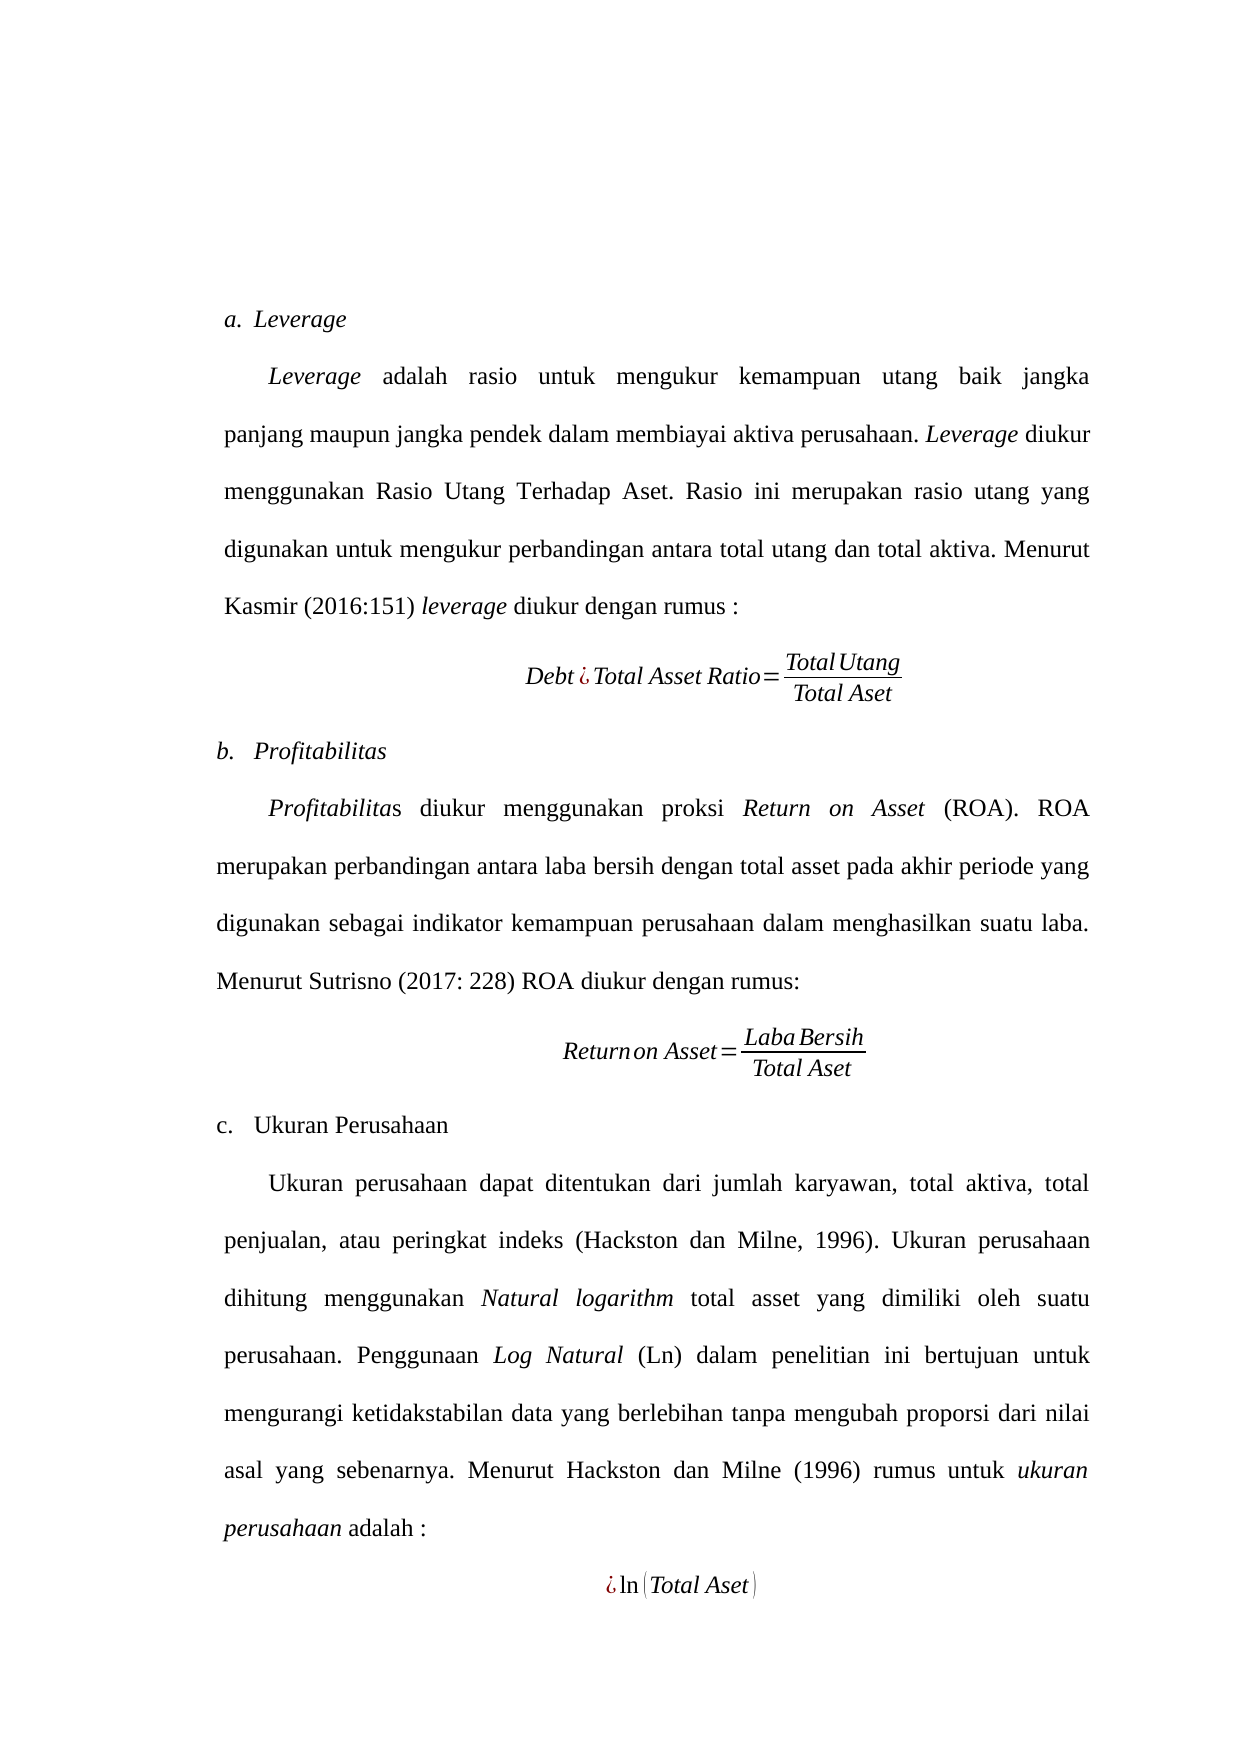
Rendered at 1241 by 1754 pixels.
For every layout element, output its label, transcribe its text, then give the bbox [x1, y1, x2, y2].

text Leverage adalah rasio untuk mengukur kemampuan utang baik jangka panjang maupun jangka pendek dalam membiayai aktiva perusahaan. Leverage diukur menggunakan Rasio Utang Terhadap Aset. Rasio ini merupakan rasio utang yang digunakan untuk mengukur perbandingan antara total utang dan total aktiva. Menurut Kasmir (2016:151) leverage diukur dengan rumus : [224, 361, 1090, 620]
text Ukuran perusahaan dapat ditentukan dari jumlah karyawan, total aktiva, total penjualan, atau peringkat indeks (Hackston dan Milne, 1996). Ukuran perusahaan dihitung menggunakan Natural logarithm total asset yang dimiliki oleh suatu perusahaan. Penggunaan Log Natural (Ln) dalam penelitian ini bertujuan untuk mengurangi ketidakstabilan data yang berlebihan tanpa mengubah proporsi dari nilai asal yang sebenarnya. Menurut Hackston dan Milne (1996) rumus untuk ukuran perusahaan adalah : [224, 1168, 1090, 1541]
text Profitabilitas diukur menggunakan proksi Return on Asset (ROA). ROA merupakan perbandingan antara laba bersih dengan total asset pada akhir periode yang digunakan sebagai indikator kemampuan perusahaan dalam menghasilkan suatu laba. Menurut Sutrisno (2017: 228) ROA diukur dengan rumus: [216, 793, 1090, 994]
list Ukuran Perusahaan [216, 1110, 1090, 1139]
list Leverage [224, 304, 1090, 332]
list Profitabilitas [216, 736, 1090, 764]
